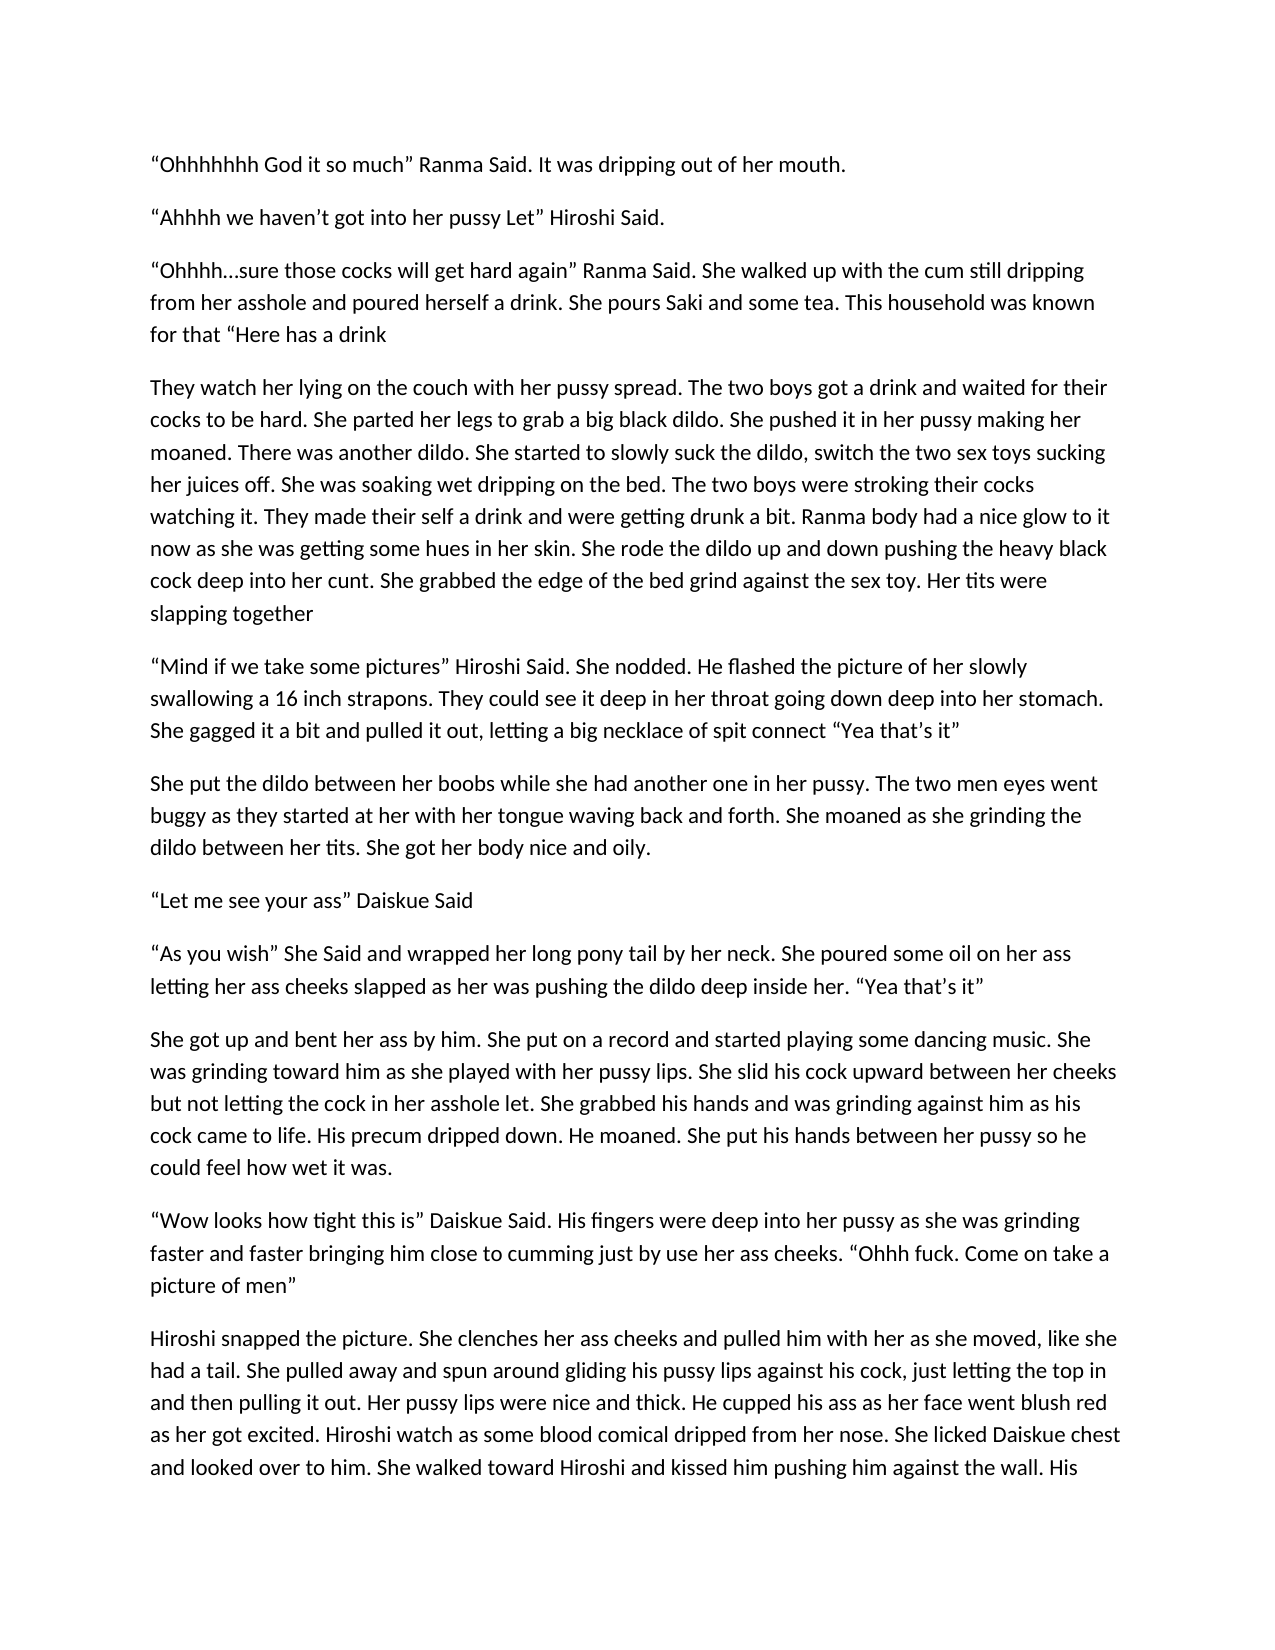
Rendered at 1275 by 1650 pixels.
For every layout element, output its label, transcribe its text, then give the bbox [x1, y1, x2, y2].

text “Ohhhhhhh God it so much” Ranma Said. It was dripping out of her mouth. [150, 150, 1125, 178]
text “Ahhhh we haven’t got into her pussy Let” Hiroshi Said. [150, 203, 1125, 231]
text “Let me see your ass” Daiskue Said [150, 887, 1125, 914]
text They watch her lying on the couch with her pussy spread. The two boys got a drink and waited for their cocks to be hard. She parted her legs to grab a big black dildo. She pushed it in her pussy making her moaned. There was another dildo. She started to slowly suck the dildo, switch the two sex toys sucking her juices off. She was soaking wet dripping on the bed. The two boys were stroking their cocks watching it. They made their self a drink and were getting drunk a bit. Ranma body had a nice glow to it now as she was getting some hues in her skin. She rode the dildo up and down pushing the heavy black cock deep into her cunt. She grabbed the edge of the bed grind against the sex toy. Her tits were slapping together [150, 373, 1125, 627]
text “Ohhhh…sure those cocks will get hard again” Ranma Said. She walked up with the cum still dripping from her asshole and poured herself a drink. She pours Saki and some tea. This household was known for that “Here has a drink [150, 256, 1125, 348]
text “Wow looks how tight this is” Daiskue Said. His fingers were deep into her pussy as she was grinding faster and faster bringing him close to cumming just by use her ass cheeks. “Ohhh fuck. Come on take a picture of men” [150, 1207, 1125, 1299]
text “Mind if we take some pictures” Hiroshi Said. She nodded. He flashed the picture of her slowly swallowing a 16 inch strapons. They could see it deep in her throat going down deep into her stomach. She gagged it a bit and pulled it out, letting a big necklace of spit connect “Yea that’s it” [150, 652, 1125, 744]
text She put the dildo between her boobs while she had another one in her pussy. The two men eyes went buggy as they started at her with her tongue waving back and forth. She moaned as she grinding the dildo between her tits. She got her body nice and oily. [150, 769, 1125, 862]
text She got up and bent her ass by him. She put on a record and started playing some dancing music. She was grinding toward him as she played with her pussy lips. She slid his cock upward between her cheeks but not letting the cock in her asshole let. She grabbed his hands and was grinding against him as his cock came to life. His precum dripped down. He moaned. She put his hands between her pussy so he could feel how wet it was. [150, 1025, 1125, 1182]
text “As you wish” She Said and wrapped her long pony tail by her neck. She poured some oil on her ass letting her ass cheeks slapped as her was pushing the dildo deep inside her. “Yea that’s it” [150, 939, 1125, 1000]
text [150, 1324, 1125, 1481]
